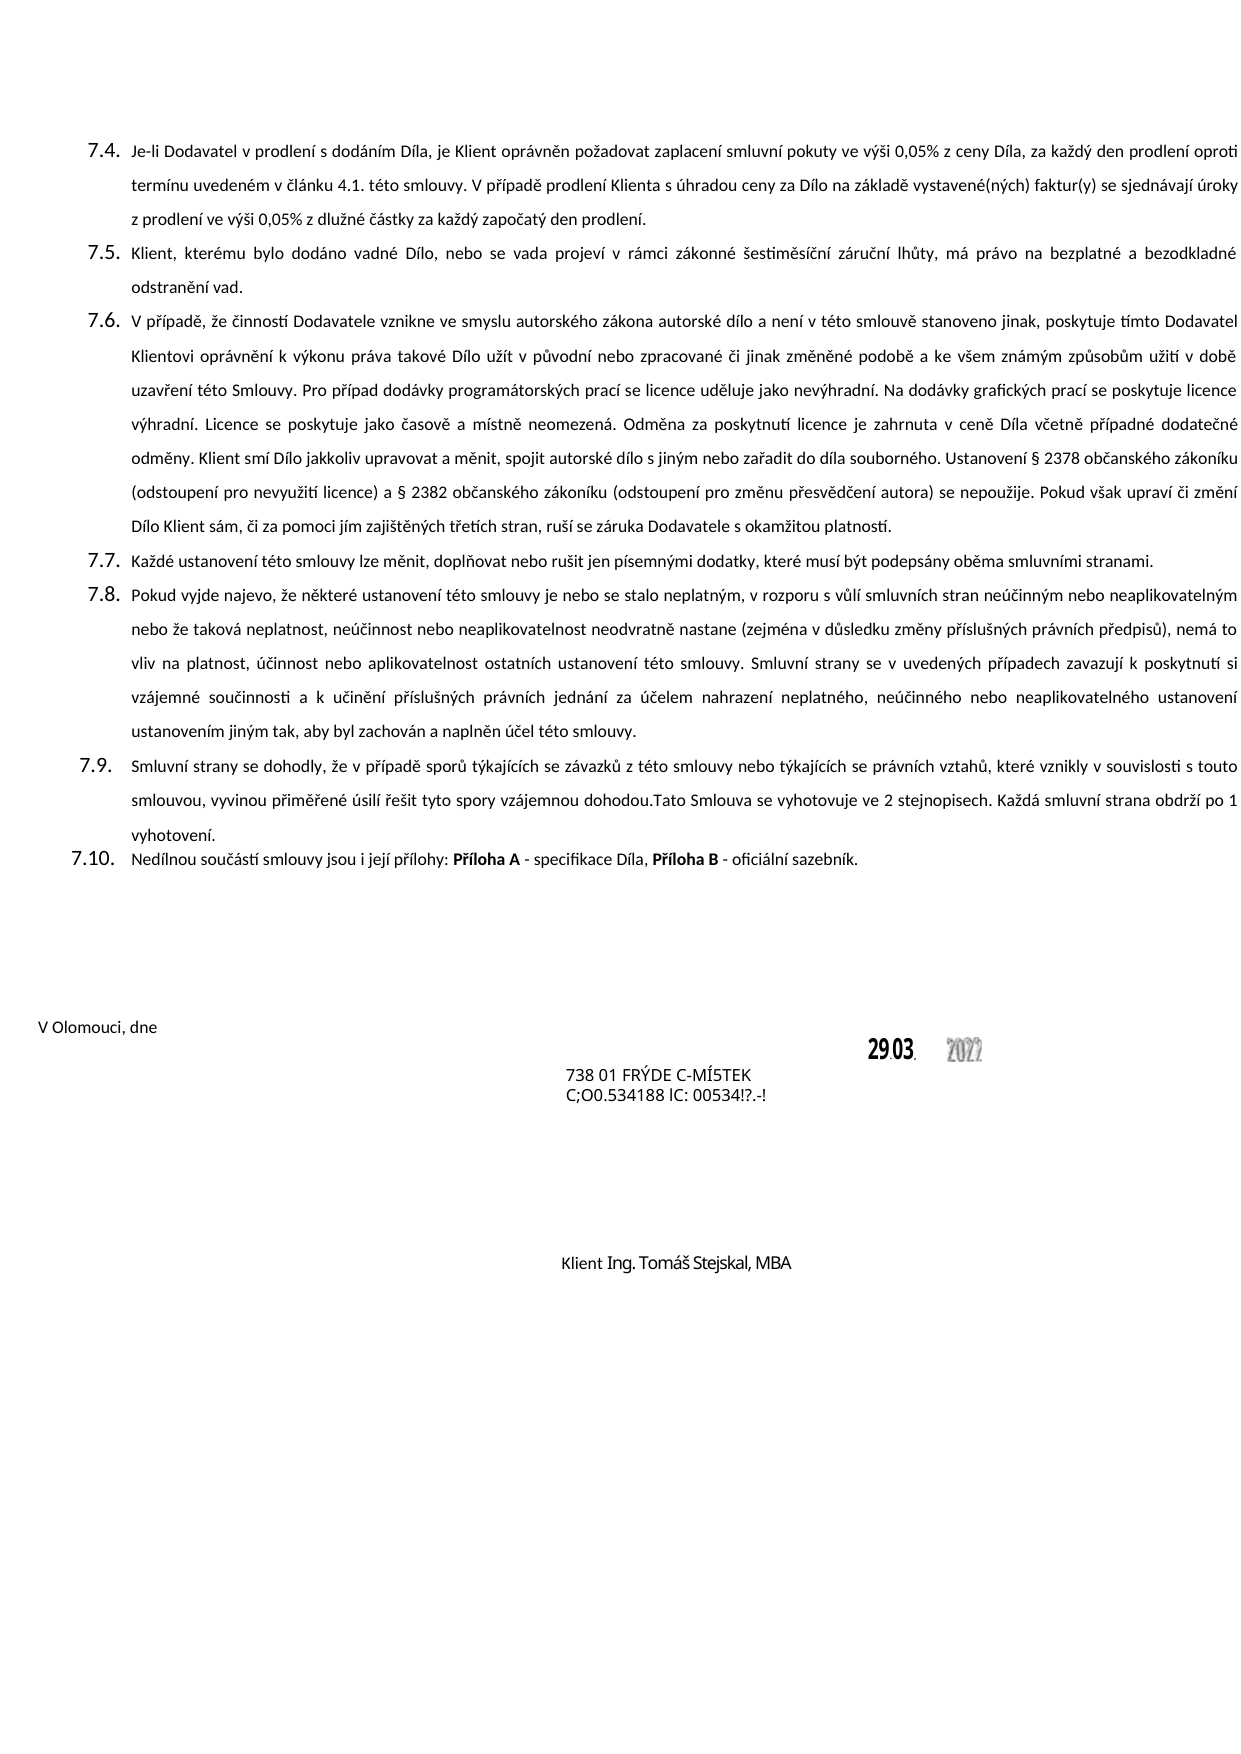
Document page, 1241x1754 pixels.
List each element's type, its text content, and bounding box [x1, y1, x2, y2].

list Smluvní strany se dohodly, že v případě sporů týkajících se závazků z této smlouvy nebo týkajících se právních vztahů, které vznikly v souvislosti s touto smlouvou, vyvinou přiměřené úsilí řešit tyto spory vzájemnou dohodou.Tato Smlouva se vyhotovuje ve 2 stejnopisech. Každá smluvní strana obdrží po 1 vyhotovení. [79, 745, 1240, 848]
list Nedílnou součástí smlouvy jsou i její přílohy: Příloha A - specifikace Díla, Příloha B - oficiální sazebník. [71, 848, 1240, 870]
list Klient, kterému bylo dodáno vadné Dílo, nebo se vada projeví v rámci zákonné šestiměsíční záruční lhůty, má právo na bezplatné a bezodkladné odstranění vad. [87, 232, 1240, 301]
picture [946, 1037, 982, 1062]
list Pokud vyjde najevo, že některé ustanovení této smlouvy je nebo se stalo neplatným, v rozporu s vůlí smluvních stran neúčinným nebo neaplikovatelným nebo že taková neplatnost, neúčinnost nebo neaplikovatelnost neodvratně nastane (zejména v důsledku změny příslušných právních předpisů), nemá to vliv na platnost, účinnost nebo aplikovatelnost ostatních ustanovení této smlouvy. Smluvní strany se v uvedených případech zavazují k poskytnutí si vzájemné součinnosti a k učinění příslušných právních jednání za účelem nahrazení neplatného, neúčinného nebo neaplikovatelného ustanovení ustanovením jiným tak, aby byl zachován a naplněn účel této smlouvy. [87, 574, 1240, 745]
list Je-li Dodavatel v prodlení s dodáním Díla, je Klient oprávněn požadovat zaplacení smluvní pokuty ve výši 0,05% z ceny Díla, za každý den prodlení oproti termínu uvedeném v článku 4.1. této smlouvy. V případě prodlení Klienta s úhradou ceny za Dílo na základě vystavené(ných) faktur(y) se sjednávají úroky z prodlení ve výši 0,05% z dlužné částky za každý započatý den prodlení. [87, 130, 1240, 232]
list V případě, že činností Dodavatele vznikne ve smyslu autorského zákona autorské dílo a není v této smlouvě stanoveno jinak, poskytuje tímto Dodavatel Klientovi oprávnění k výkonu práva takové Dílo užít v původní nebo zpracované či jinak změněné podobě a ke všem známým způsobům užití v době uzavření této Smlouvy. Pro případ dodávky programátorských prací se licence uděluje jako nevýhradní. Na dodávky grafických prací se poskytuje licence výhradní. Licence se poskytuje jako časově a místně neomezená. Odměna za poskytnutí licence je zahrnuta v ceně Díla včetně případné dodatečné odměny. Klient smí Dílo jakkoliv upravovat a měnit, spojit autorské dílo s jiným nebo zařadit do díla souborného. Ustanovení § 2378 občanského zákoníku (odstoupení pro nevyužití licence) a § 2382 občanského zákoníku (odstoupení pro změnu přesvědčení autora) se nepoužije. Pokud však upraví či změní Dílo Klient sám, či za pomoci jím zajištěných třetích stran, ruší se záruka Dodavatele s okamžitou platností. [87, 301, 1240, 540]
list Každé ustanovení této smlouvy lze měnit, doplňovat nebo rušit jen písemnými dodatky, které musí být podepsány oběma smluvními stranami. [87, 540, 1240, 574]
